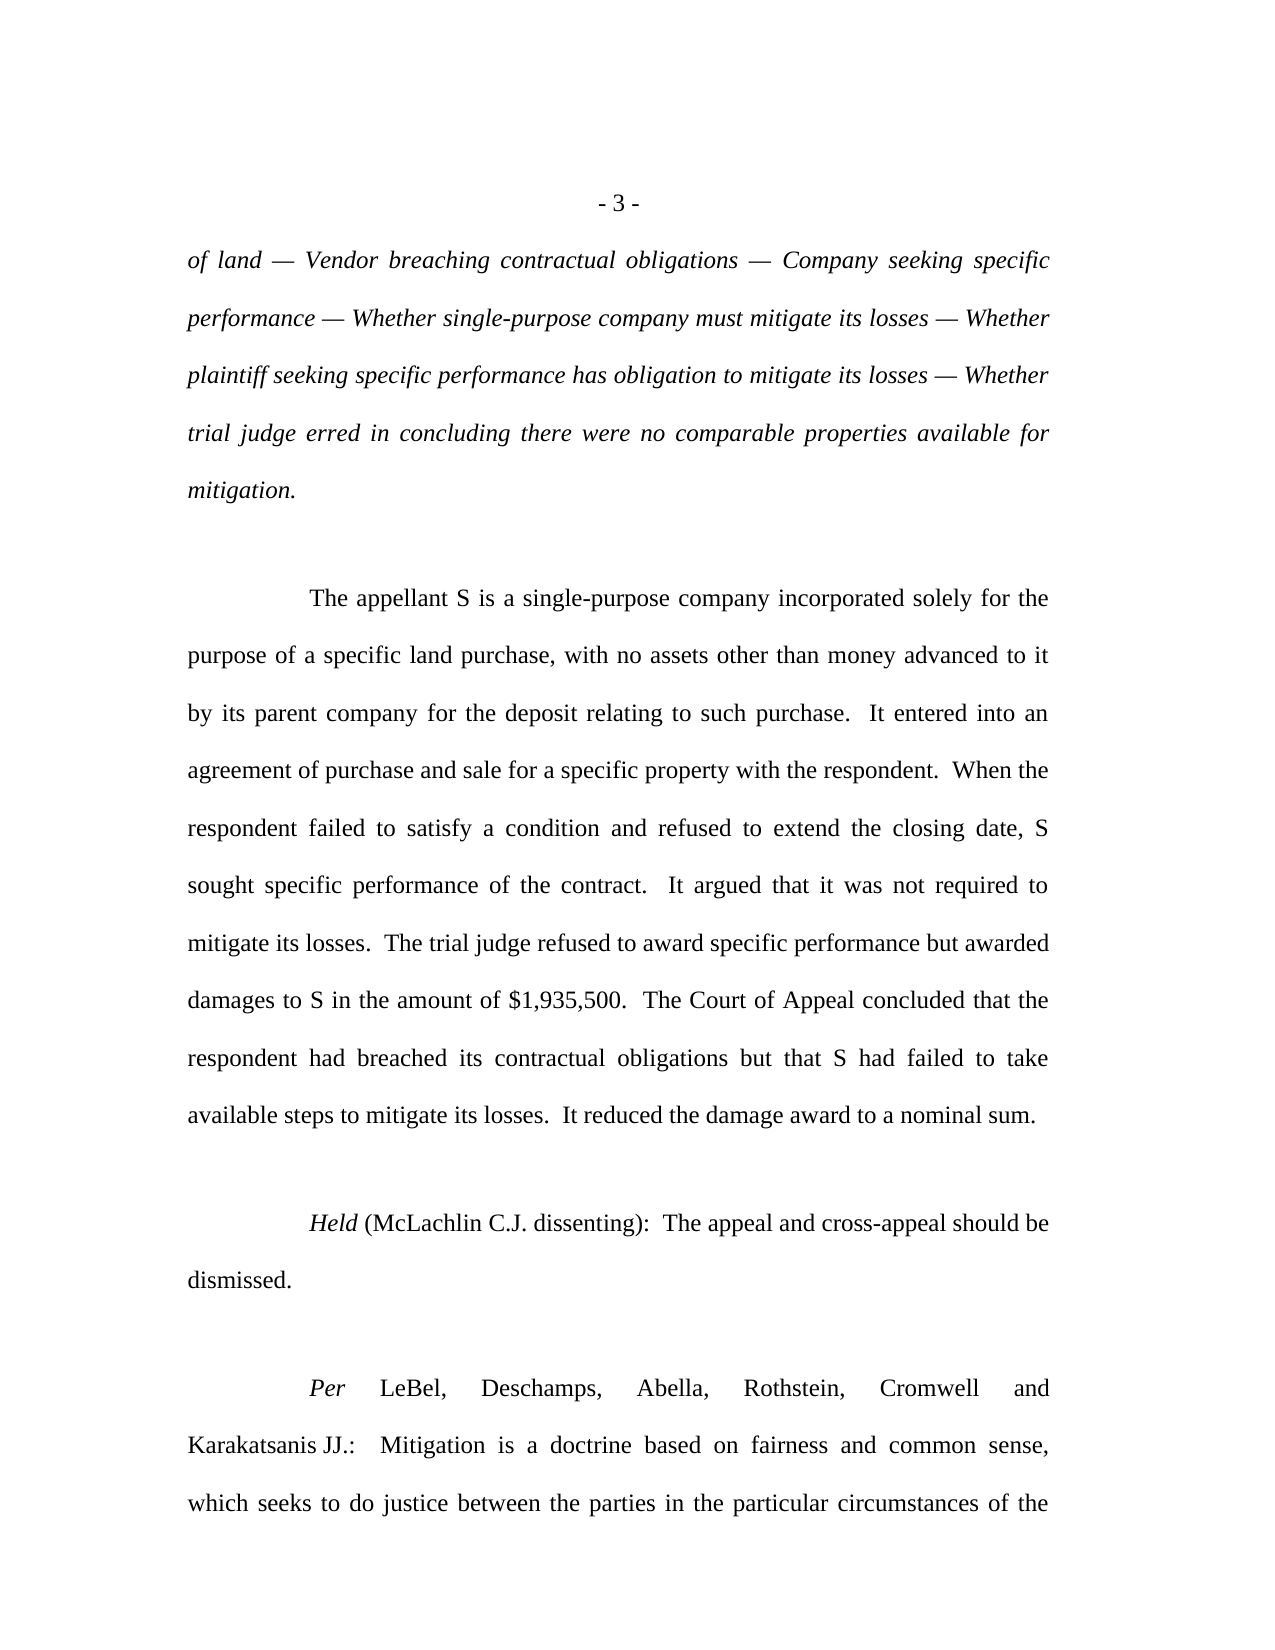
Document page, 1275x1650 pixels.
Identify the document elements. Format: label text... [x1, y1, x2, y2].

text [187, 1373, 1050, 1516]
text Held (McLachlin C.J. dissenting): The appeal and cross-appeal should be dismissed. [187, 1208, 1050, 1294]
text The appellant S is a single-purpose company incorporated solely for the purpose of a specific land purchase, with no assets other than money advanced to it by its parent company for the deposit relating to such purchase. It entered into an agreement of purchase and sale for a specific property with the respondent. When the respondent failed to satisfy a condition and refused to extend the closing date, S sought specific performance of the contract. It argued that it was not required to mitigate its losses. The trial judge refused to award specific performance but awarded damages to S in the amount of $1,935,500. The Court of Appeal concluded that the respondent had breached its contractual obligations but that S had failed to take available steps to mitigate its losses. It reduced the damage award to a nominal sum. [187, 583, 1050, 1129]
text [187, 245, 1050, 504]
